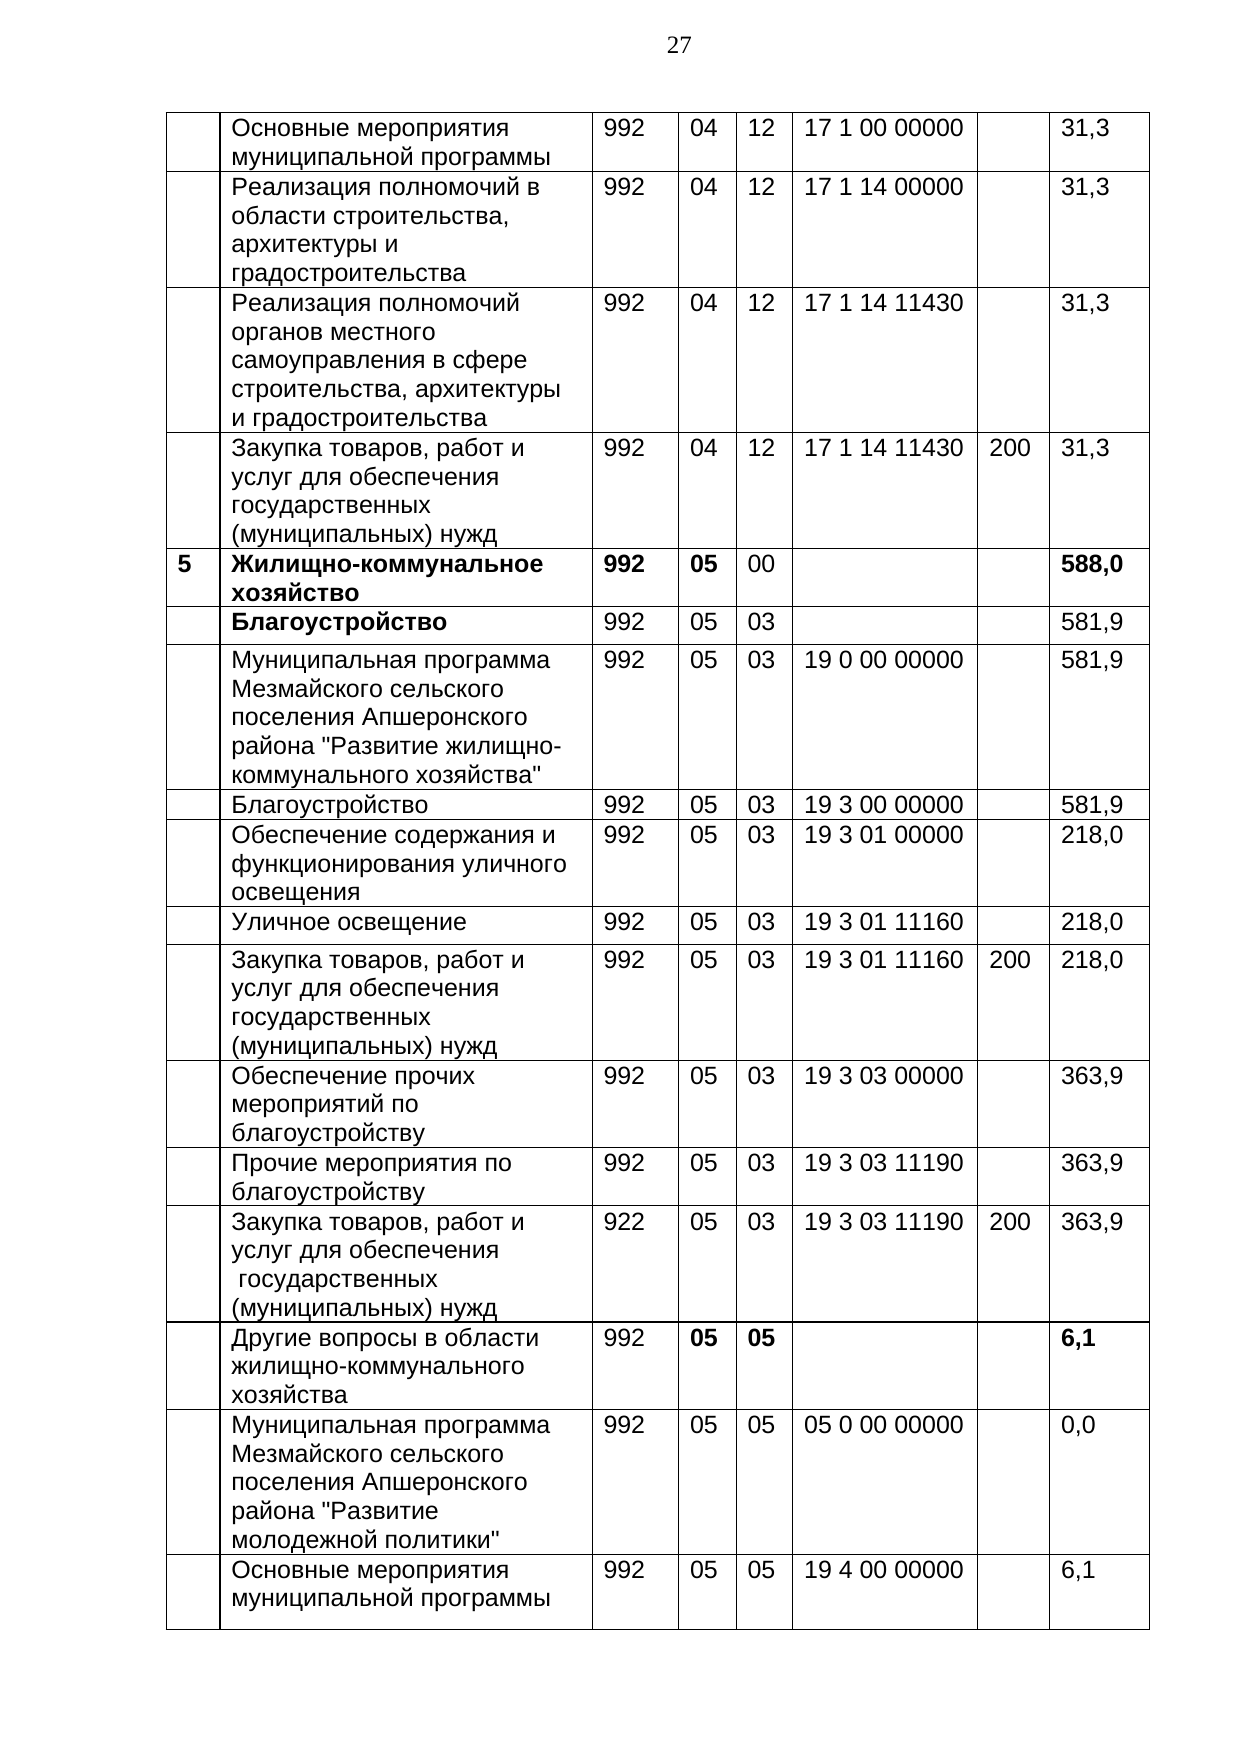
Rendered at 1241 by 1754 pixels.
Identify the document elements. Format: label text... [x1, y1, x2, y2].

table_cell [978, 1410, 1049, 1553]
table_cell 17 1 14 11430 [793, 433, 977, 548]
table_cell 992 [593, 1323, 678, 1409]
table_cell [167, 433, 219, 548]
table_cell 05 [679, 1323, 736, 1409]
table_cell 05 [679, 1206, 736, 1321]
table_cell [793, 549, 977, 606]
table_cell 992 [593, 645, 678, 788]
table_cell 992 [593, 1410, 678, 1553]
table_cell [978, 288, 1049, 432]
table_cell Реализация полномочий органов местного самоуправления в сфере строительства, архитектуры и градостроительства [221, 288, 592, 432]
table_cell [978, 113, 1049, 171]
table_cell Закупка товаров, работ и услуг для обеспечения государственных (муниципальных) нужд [221, 945, 592, 1059]
table_cell 19 0 00 00000 [793, 645, 977, 788]
table_cell 03 [737, 907, 792, 943]
table_cell [167, 645, 219, 788]
table_cell 992 [593, 790, 678, 819]
table_cell 04 [679, 113, 736, 171]
table_cell 05 [679, 1410, 736, 1553]
table_cell 05 [679, 820, 736, 906]
table_cell 992 [593, 945, 678, 1059]
table_cell 05 [679, 549, 736, 606]
table_cell [167, 172, 219, 287]
table_cell [978, 1323, 1049, 1409]
table_cell 992 [593, 172, 678, 287]
table_cell 200 [978, 945, 1049, 1059]
table_cell Жилищно-коммунальное хозяйство [221, 549, 592, 606]
table_cell 992 [593, 288, 678, 432]
table_cell Основные мероприятия муниципальной программы [221, 113, 592, 171]
table_cell 19 3 01 00000 [793, 820, 977, 906]
table_cell 363,9 [1050, 1148, 1149, 1205]
table_cell [978, 549, 1049, 606]
table_cell [793, 607, 977, 644]
table_cell 581,9 [1050, 607, 1149, 644]
table_cell 19 3 03 00000 [793, 1061, 977, 1147]
table_cell Муниципальная программа Мезмайского сельского поселения Апшеронского района "Развитие молодежной политики" [221, 1410, 592, 1553]
table_cell Благоустройство [221, 607, 592, 644]
table_cell [978, 645, 1049, 788]
table_cell 992 [593, 1555, 678, 1628]
table_cell 03 [737, 1148, 792, 1205]
table_cell 05 [679, 1555, 736, 1628]
table_cell 31,3 [1050, 113, 1149, 171]
table_cell 04 [679, 288, 736, 432]
table_cell 218,0 [1050, 945, 1149, 1059]
table_cell 05 [737, 1555, 792, 1628]
table_cell [978, 607, 1049, 644]
table_cell 922 [593, 1206, 678, 1321]
table_cell 992 [593, 607, 678, 644]
table_cell 31,3 [1050, 172, 1149, 287]
table_cell [978, 790, 1049, 819]
table_cell 218,0 [1050, 907, 1149, 943]
table_cell 6,1 [1050, 1323, 1149, 1409]
table_cell 19 3 01 11160 [793, 945, 977, 1059]
table_cell 05 [679, 790, 736, 819]
table_cell 363,9 [1050, 1206, 1149, 1321]
table_cell [978, 172, 1049, 287]
table_cell 19 3 03 11190 [793, 1206, 977, 1321]
table_cell 19 4 00 00000 [793, 1555, 977, 1628]
table_cell Прочие мероприятия по благоустройству [221, 1148, 592, 1205]
table_cell 05 0 00 00000 [793, 1410, 977, 1553]
table_cell 05 [679, 1148, 736, 1205]
table_cell 12 [737, 113, 792, 171]
table_cell 17 1 00 00000 [793, 113, 977, 171]
table_cell 05 [679, 645, 736, 788]
table_cell 05 [679, 607, 736, 644]
table_cell 05 [679, 945, 736, 1059]
table_cell 992 [593, 820, 678, 906]
table_cell Другие вопросы в области жилищно-коммунального хозяйства [221, 1323, 592, 1409]
table_cell 218,0 [1050, 820, 1149, 906]
table_cell 05 [737, 1410, 792, 1553]
table_cell Закупка товаров, работ и услуг для обеспечения государственных (муниципальных) нужд [221, 1206, 592, 1321]
table_cell [167, 1410, 219, 1553]
table_cell [793, 1323, 977, 1409]
table_cell 0,0 [1050, 1410, 1149, 1553]
table_cell [167, 1555, 219, 1628]
table_cell [167, 1148, 219, 1205]
table_cell Реализация полномочий в области строительства, архитектуры и градостроительства [221, 172, 592, 287]
table_cell 992 [593, 1148, 678, 1205]
table_cell 04 [679, 172, 736, 287]
table_cell 19 3 00 00000 [793, 790, 977, 819]
table_cell [167, 607, 219, 644]
table_cell 6,1 [1050, 1555, 1149, 1628]
table_cell 03 [737, 607, 792, 644]
table_cell 992 [593, 433, 678, 548]
table_cell 03 [737, 1206, 792, 1321]
table_cell 31,3 [1050, 433, 1149, 548]
table_cell 992 [593, 549, 678, 606]
table_cell [167, 945, 219, 1059]
table_cell Обеспечение содержания и функционирования уличного освещения [221, 820, 592, 906]
table_cell 03 [737, 945, 792, 1059]
table_cell 992 [593, 1061, 678, 1147]
table_cell [167, 113, 219, 171]
table_cell 31,3 [1050, 288, 1149, 432]
table_cell 5 [167, 549, 219, 606]
table_cell [167, 1061, 219, 1147]
table_cell Уличное освещение [221, 907, 592, 943]
table_cell 12 [737, 288, 792, 432]
table_cell [167, 1323, 219, 1409]
table_cell 19 3 03 11190 [793, 1148, 977, 1205]
table_cell [167, 1206, 219, 1321]
table_cell 200 [978, 1206, 1049, 1321]
table_cell 588,0 [1050, 549, 1149, 606]
table_cell 03 [737, 820, 792, 906]
table_cell [978, 1148, 1049, 1205]
table_cell 17 1 14 11430 [793, 288, 977, 432]
table_cell 00 [737, 549, 792, 606]
table_cell Основные мероприятия муниципальной программы [221, 1555, 592, 1628]
table_cell [167, 288, 219, 432]
table_cell 03 [737, 645, 792, 788]
table_cell [978, 1555, 1049, 1628]
table_cell 12 [737, 433, 792, 548]
table_cell 581,9 [1050, 645, 1149, 788]
table_cell 04 [679, 433, 736, 548]
table_cell 03 [737, 1061, 792, 1147]
table_cell [167, 820, 219, 906]
table_cell [978, 820, 1049, 906]
table_cell 05 [679, 907, 736, 943]
table_cell 05 [737, 1323, 792, 1409]
table_cell 12 [737, 172, 792, 287]
table_cell 581,9 [1050, 790, 1149, 819]
table_cell Благоустройство [221, 790, 592, 819]
table_cell Обеспечение прочих мероприятий по благоустройству [221, 1061, 592, 1147]
table_cell [978, 907, 1049, 943]
table_cell 363,9 [1050, 1061, 1149, 1147]
table_cell [167, 907, 219, 943]
table_cell 05 [679, 1061, 736, 1147]
table_cell 19 3 01 11160 [793, 907, 977, 943]
table_cell Муниципальная программа Мезмайского сельского поселения Апшеронского района "Развитие жилищно-коммунального хозяйства" [221, 645, 592, 788]
table_cell Закупка товаров, работ и услуг для обеспечения государственных (муниципальных) нужд [221, 433, 592, 548]
table_cell [167, 790, 219, 819]
table_cell [978, 1061, 1049, 1147]
table_cell 200 [978, 433, 1049, 548]
table_cell 17 1 14 00000 [793, 172, 977, 287]
table_cell 992 [593, 113, 678, 171]
table_cell 03 [737, 790, 792, 819]
table_cell 992 [593, 907, 678, 943]
